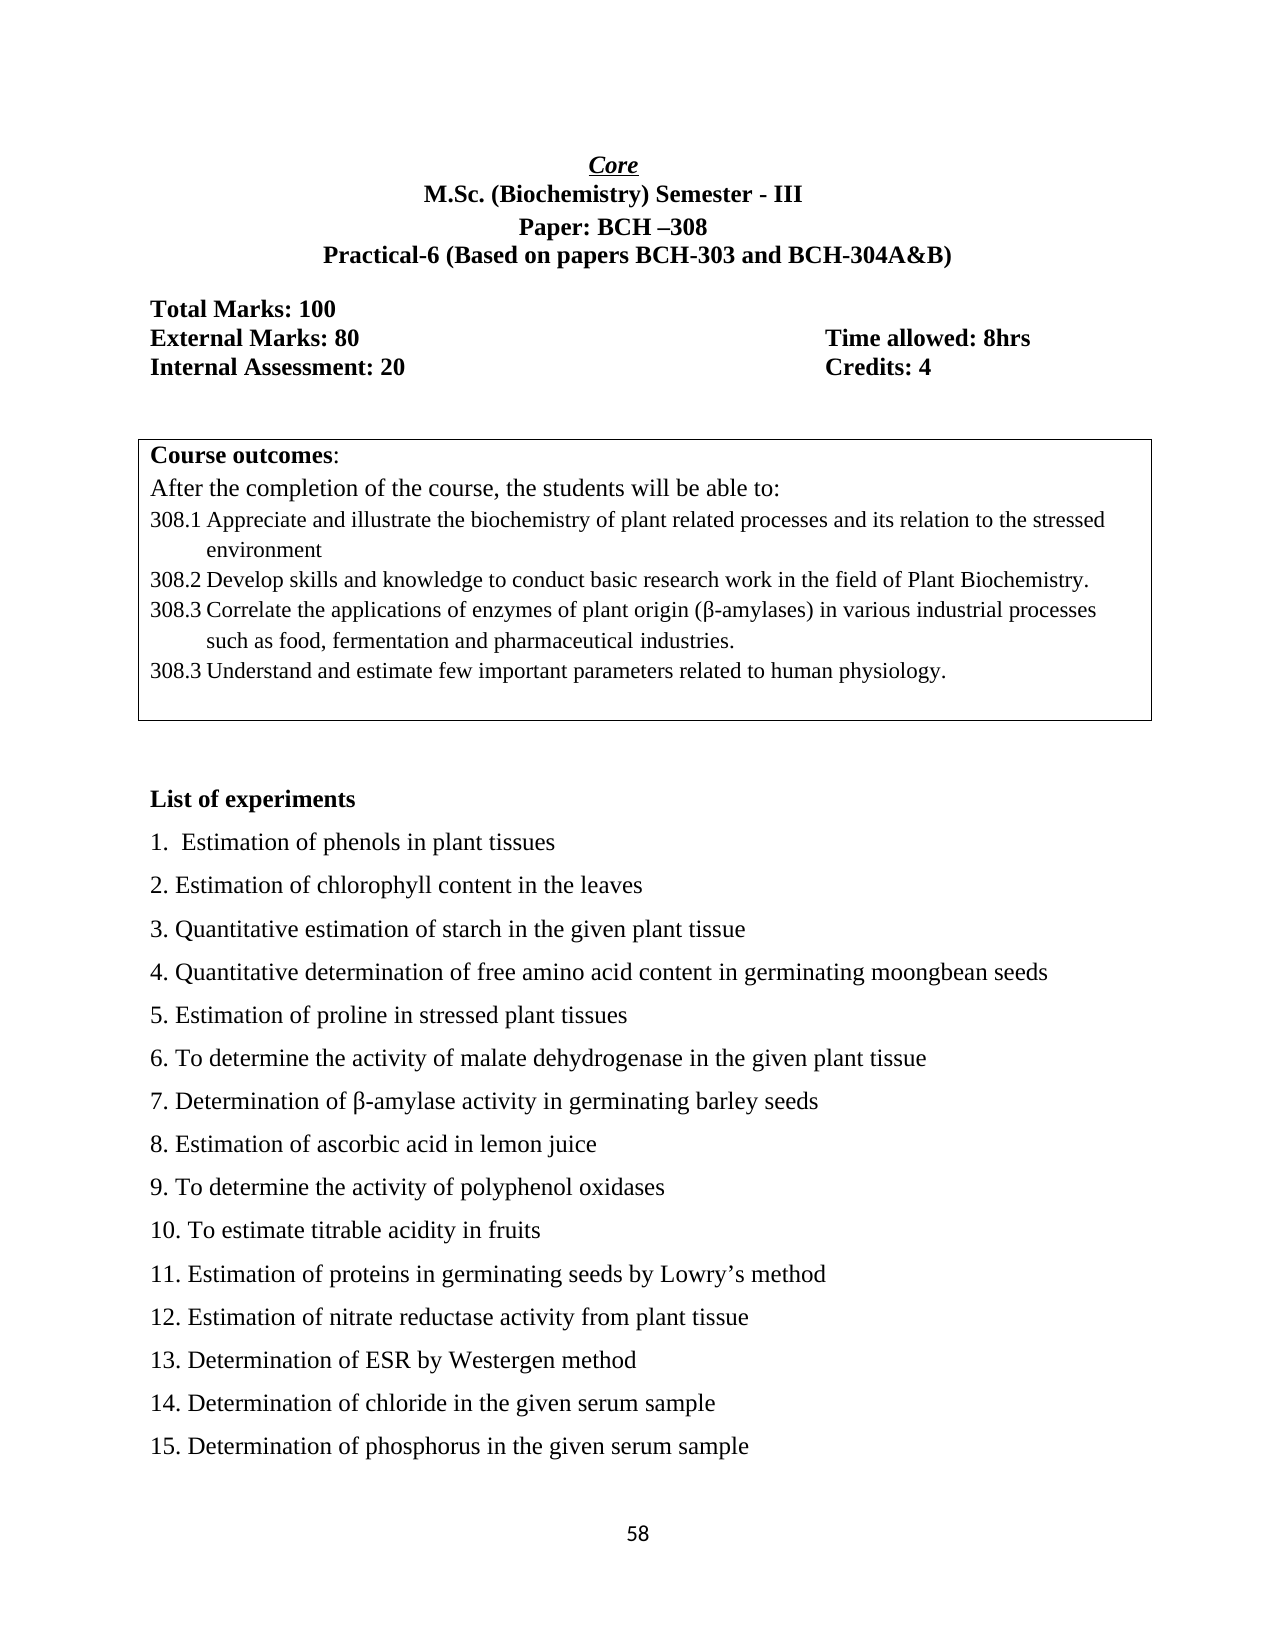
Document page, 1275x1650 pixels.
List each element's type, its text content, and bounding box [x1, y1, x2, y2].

text 2. Estimation of chlorophyll content in the leaves [150, 871, 1125, 899]
text 1. Estimation of phenols in plant tissues [150, 827, 1125, 856]
text 3. Quantitative estimation of starch in the given plant tissue [150, 914, 1125, 942]
subtitle Total Marks: 100 [150, 294, 1076, 323]
text Internal Assessment: 20 Credits: 4 [150, 352, 1125, 381]
text 6. To determine the activity of malate dehydrogenase in the given plant tissue [150, 1043, 1125, 1072]
text 7. Determination of β-amylase activity in germinating barley seeds [150, 1086, 1125, 1115]
text Practical-6 (Based on papers BCH-303 and BCH-304A&B) [150, 241, 1125, 269]
text 10. To estimate titrable acidity in fruits [150, 1216, 1125, 1244]
text M.Sc. (Biochemistry) Semester - III [150, 179, 1076, 207]
text 15. Determination of phosphorus in the given serum sample [150, 1431, 1125, 1460]
text 4. Quantitative determination of free amino acid content in germinating moongbean seeds [150, 957, 1125, 986]
text 13. Determination of ESR by Westergen method [150, 1345, 1125, 1374]
subtitle External Marks: 80 Time allowed: 8hrs [150, 323, 1076, 352]
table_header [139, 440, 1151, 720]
text 12. Estimation of nitrate reductase activity from plant tissue [150, 1302, 1125, 1331]
text 8. Estimation of ascorbic acid in lemon juice [150, 1129, 1125, 1158]
text Core [150, 150, 1076, 179]
text 14. Determination of chloride in the given serum sample [150, 1388, 1125, 1417]
text 9. To determine the activity of polyphenol oxidases [150, 1172, 1125, 1201]
text List of experiments [150, 784, 1125, 813]
text 11. Estimation of proteins in germinating seeds by Lowry’s method [150, 1259, 1125, 1287]
text 5. Estimation of proline in stressed plant tissues [150, 1000, 1125, 1029]
text Paper: BCH –308 [150, 212, 1076, 241]
